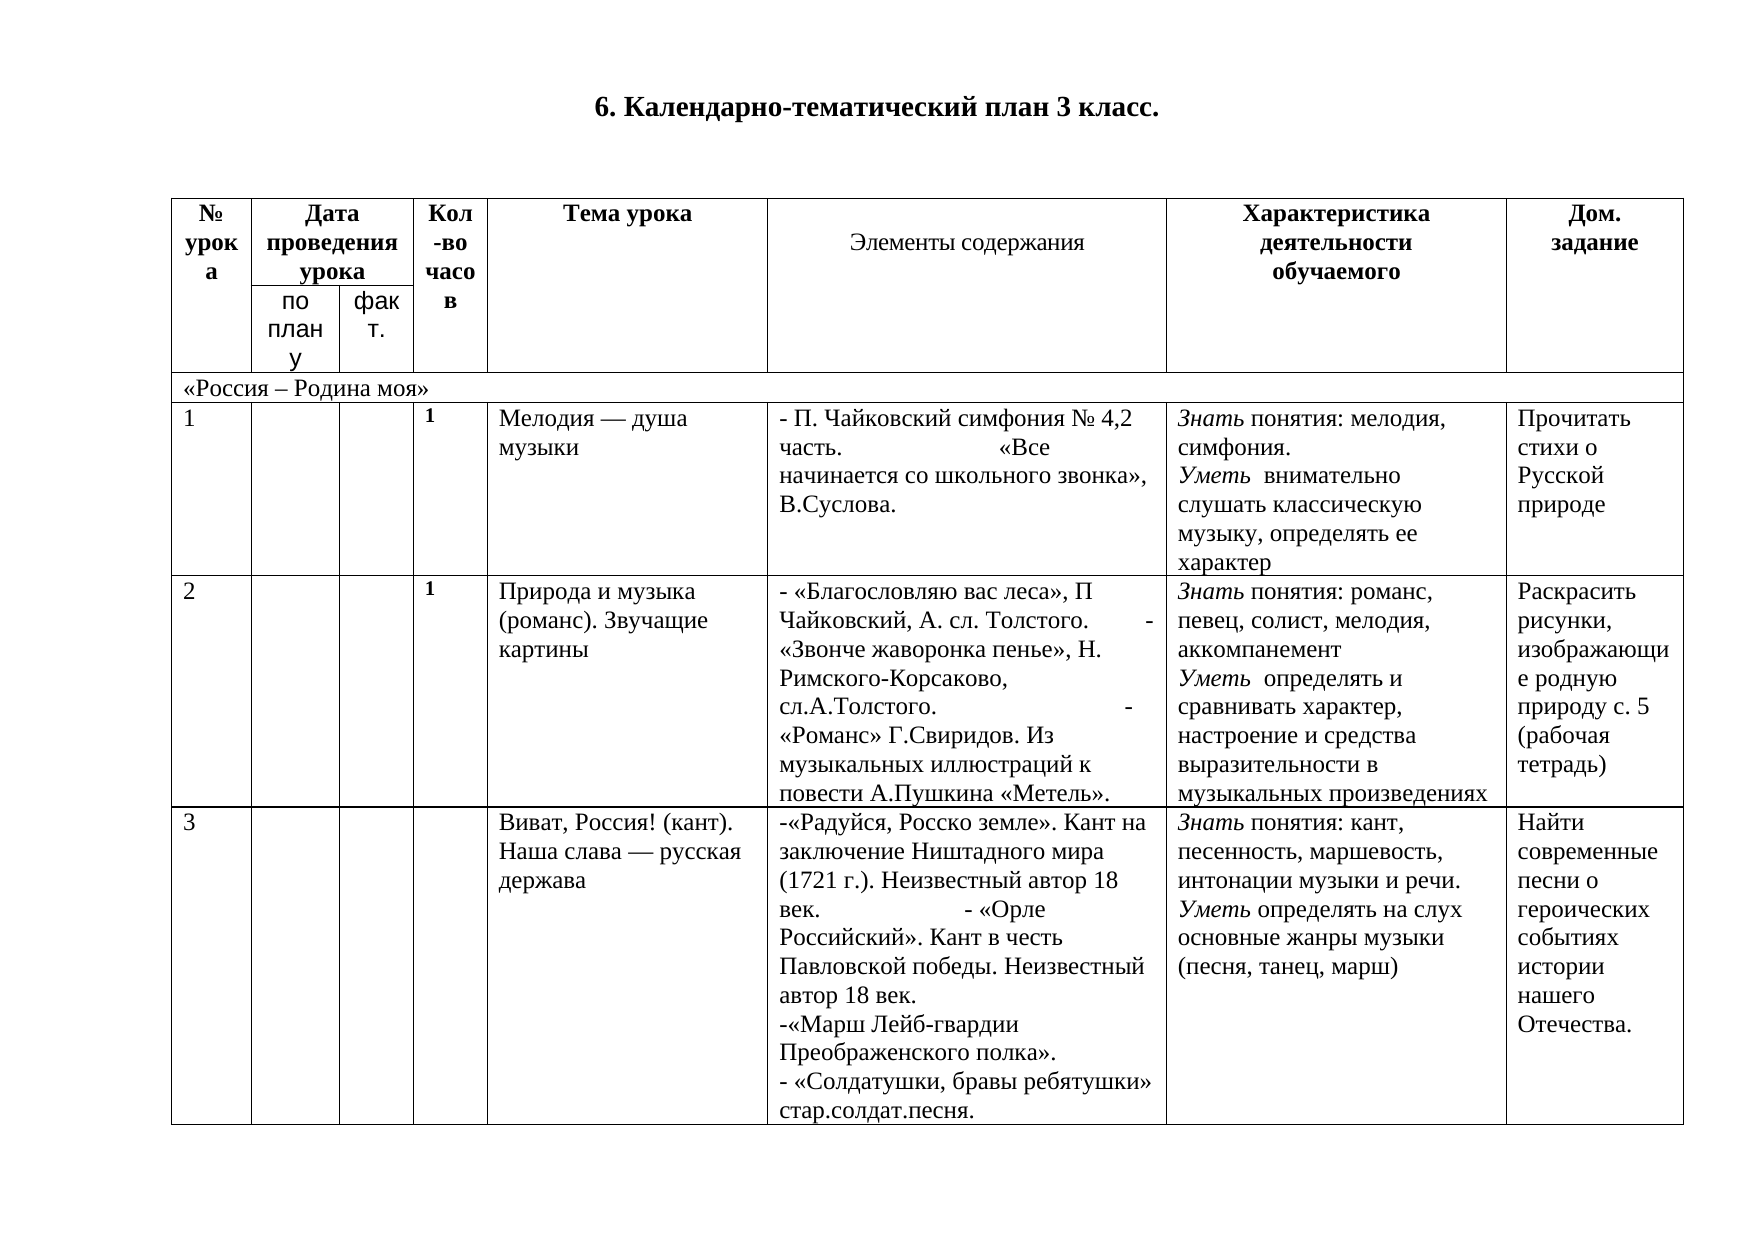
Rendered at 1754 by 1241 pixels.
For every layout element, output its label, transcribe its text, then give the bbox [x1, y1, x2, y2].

table_cell - П. Чайковский симфония № 4,2 часть. «Все начинается со школьного звонка», В.Суслова. [768, 403, 1166, 575]
table_cell [340, 576, 413, 806]
table_cell по плану [252, 286, 339, 372]
table_cell Знать понятия: романс, певец, солист, мелодия, аккомпанемент Уметь определять и сравнивать характер, настроение и средства выразительности в музыкальных произведениях [1167, 576, 1506, 806]
table_cell -«Радуйся, Росско земле». Кант на заключение Ништадного мира (1721 г.). Неизвестный автор 18 век. - «Орле Российский». Кант в честь Павловской победы. Неизвестный автор 18 век. -«Марш Лейб-гвардии Преображенского полка». - «Солдатушки, бравы ребятушки» стар.солдат.песня. [768, 808, 1166, 1124]
table_cell Найти современные песни о героических событиях истории нашего Отечества. [1507, 808, 1683, 1124]
table_cell Знать понятия: мелодия, симфония. Уметь внимательно слушать классическую музыку, определять ее характер [1167, 403, 1506, 575]
table_cell 1 [414, 403, 487, 575]
table_cell Виват, Россия! (кант). Наша слава — русская держава [488, 808, 767, 1124]
table_header Кол-во часов [414, 199, 487, 372]
table_cell Прочитать стихи о Русской природе [1507, 403, 1683, 575]
table_header Характеристика деятельности обучаемого [1167, 199, 1506, 372]
table_cell [414, 808, 487, 1124]
table_cell Раскрасить рисунки, изображающие родную природу с. 5 (рабочая тетрадь) [1507, 576, 1683, 806]
table_cell 3 [172, 808, 251, 1124]
table_cell [252, 403, 339, 575]
table_cell [340, 808, 413, 1124]
table_cell 1 [172, 403, 251, 575]
table_cell факт. [340, 286, 413, 372]
table_cell Мелодия — душа музыки [488, 403, 767, 575]
text 6. Календарно-тематический план 3 класс. [118, 89, 1636, 122]
table_cell [252, 576, 339, 806]
table_header Дата проведения урока [252, 199, 413, 285]
table_header Тема урока [488, 199, 767, 372]
table_cell [252, 808, 339, 1124]
table_cell «Россия – Родина моя» [172, 373, 1683, 402]
table_cell 2 [172, 576, 251, 806]
table_cell - «Благословляю вас леса», П Чайковский, А. сл. Толстого. - «Звонче жаворонка пенье», Н. Римского-Корсаково, сл.А.Толстого. - «Романс» Г.Свиридов. Из музыкальных иллюстраций к повести А.Пушкина «Метель». [768, 576, 1166, 806]
table_cell [340, 403, 413, 575]
table_cell Природа и музыка (романс). Звучащие картины [488, 576, 767, 806]
table_header Элементы содержания [768, 199, 1166, 372]
table_header Дом. задание [1507, 199, 1683, 372]
table_cell 1 [414, 576, 487, 806]
table_header № урока [172, 199, 251, 372]
table_cell Знать понятия: кант, песенность, маршевость, интонации музыки и речи. Уметь определять на слух основные жанры музыки (песня, танец, марш) [1167, 808, 1506, 1124]
